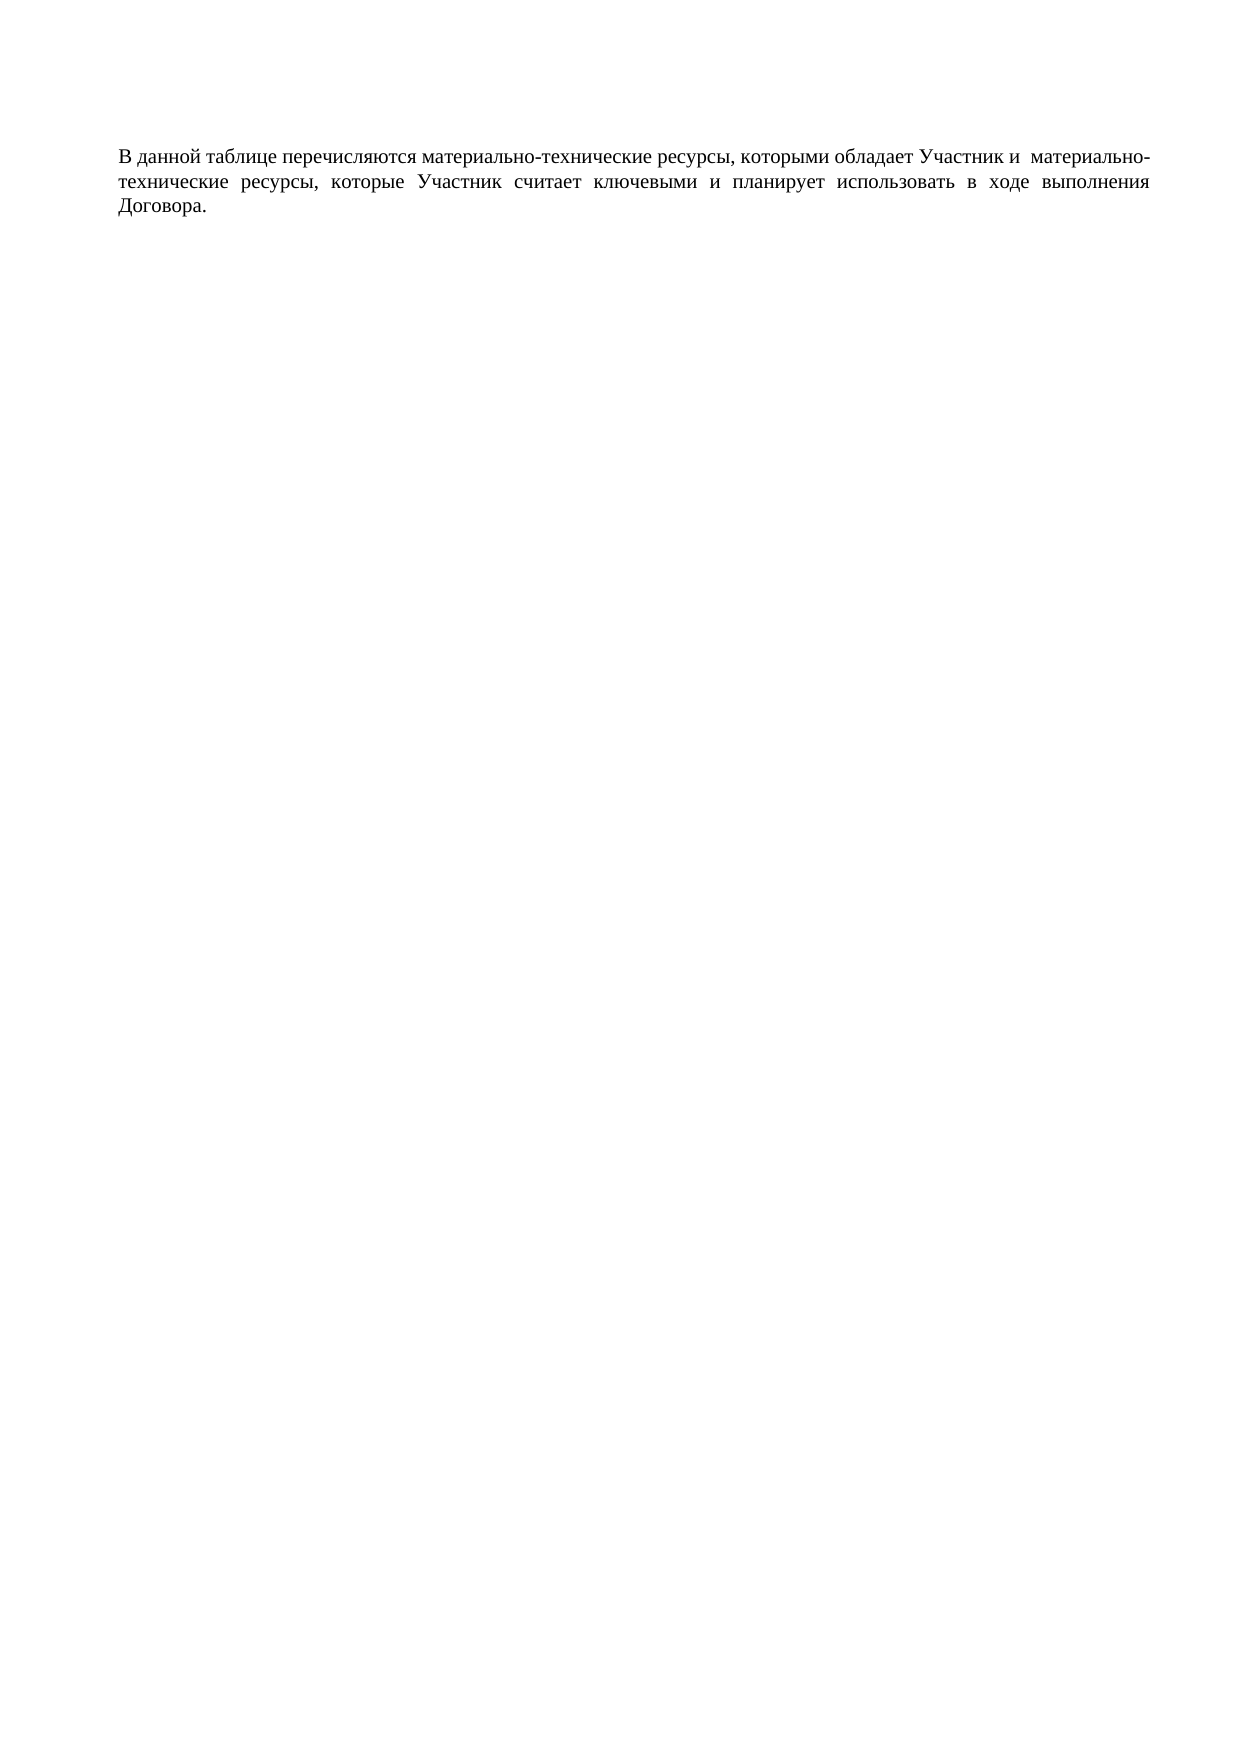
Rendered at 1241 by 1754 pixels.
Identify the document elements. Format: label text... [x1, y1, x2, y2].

text В данной таблице перечисляются материально-технические ресурсы, которыми обладает Участник и материально-технические ресурсы, которые Участник считает ключевыми и планирует использовать в ходе выполнения Договора. [118, 144, 1152, 217]
